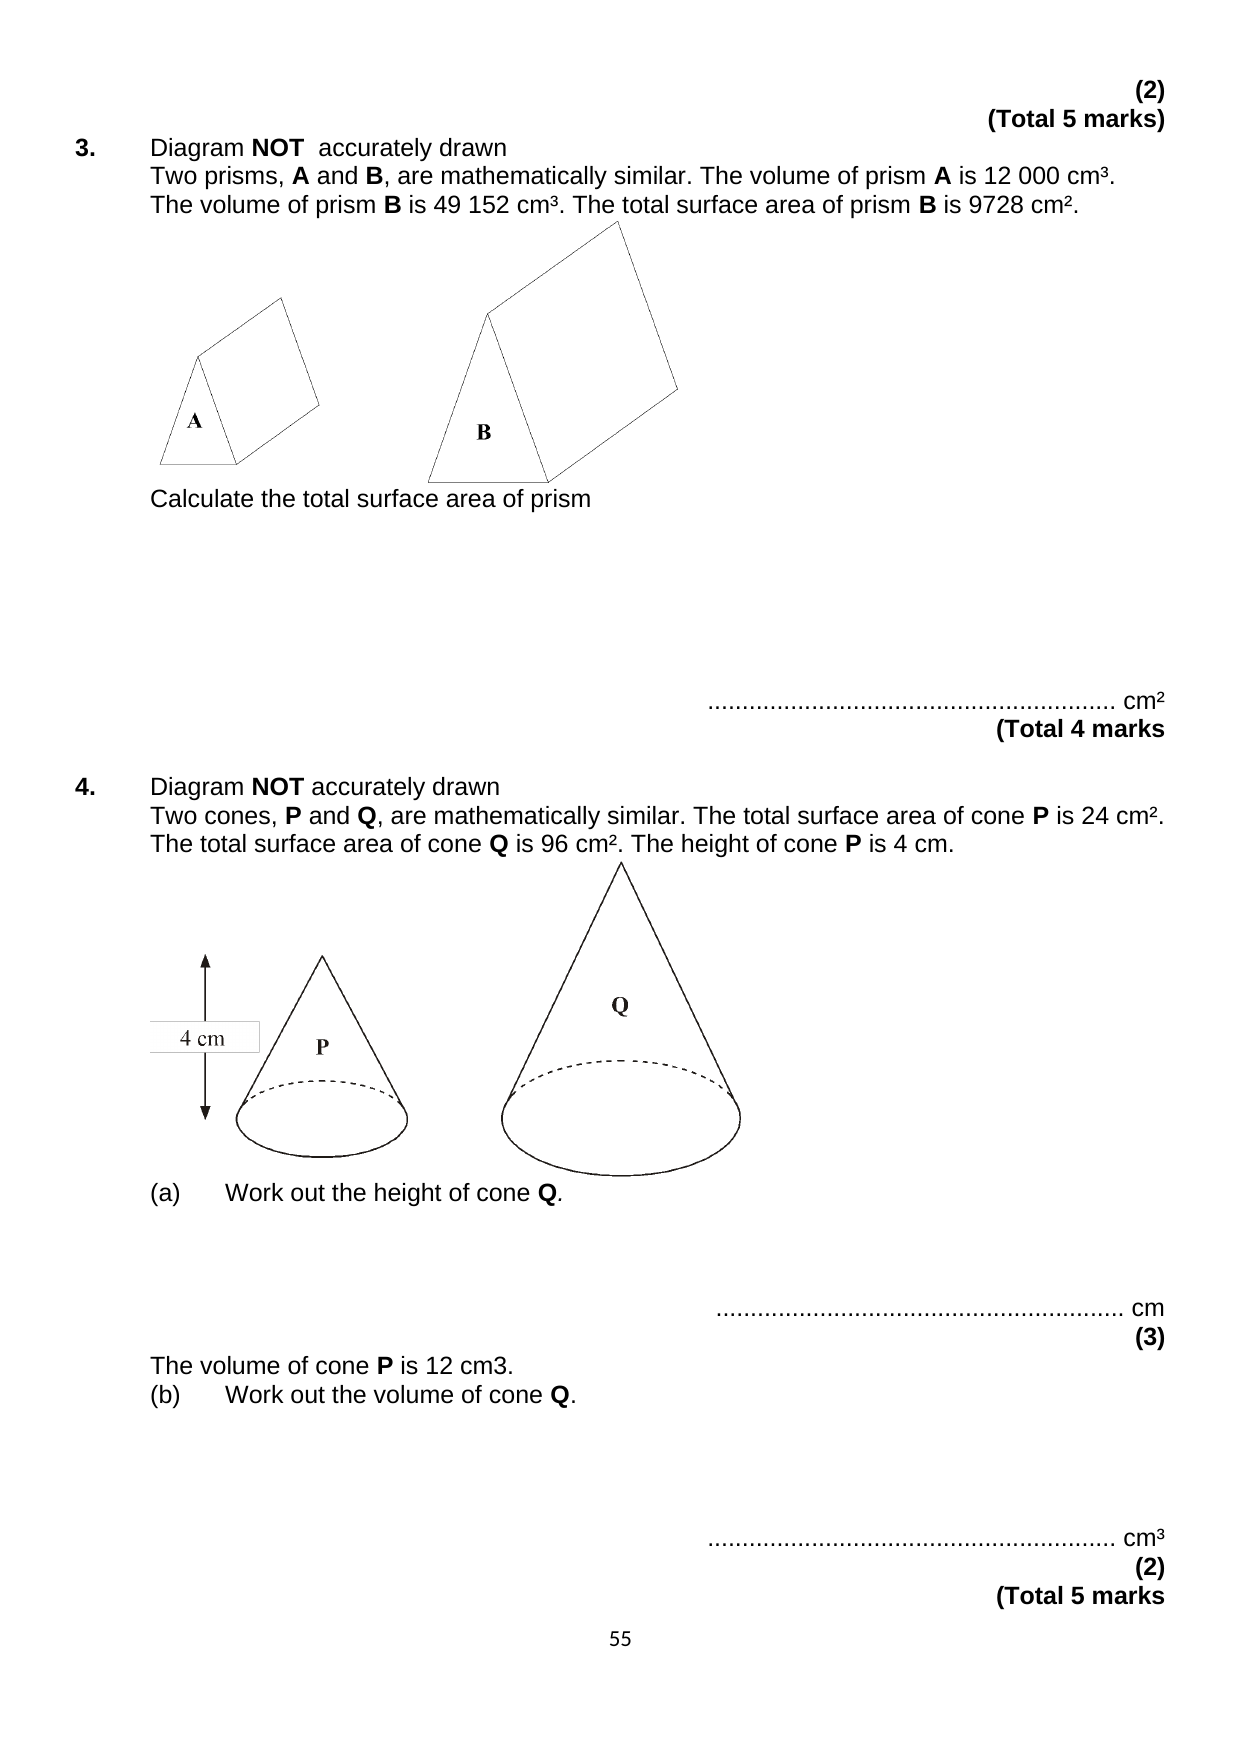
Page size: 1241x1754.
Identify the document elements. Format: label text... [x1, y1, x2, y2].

text (2) [75, 1552, 1165, 1581]
text (2) [75, 75, 1165, 104]
text ........................................................... cm [75, 1293, 1165, 1322]
picture [150, 858, 744, 1179]
text (b) Work out the volume of cone Q. [75, 1380, 1165, 1408]
text (Total 5 marks) [75, 104, 1165, 132]
text 3. Diagram NOT accurately drawn [75, 132, 1165, 161]
text The volume of cone P is 12 cm3. [75, 1351, 1165, 1380]
text Calculate the total surface area of prism [75, 484, 1165, 513]
text (3) [75, 1322, 1165, 1351]
picture [150, 218, 682, 485]
text (Total 5 marks [75, 1581, 1165, 1610]
text ........................................................... cm³ [75, 1523, 1165, 1552]
text (Total 4 marks [75, 714, 1165, 743]
text ........................................................... cm² [75, 686, 1165, 714]
text (a) Work out the height of cone Q. [75, 1178, 1165, 1207]
text Two cones, P and Q, are mathematically similar. The total surface area of cone P is 24 cm². The total surface area of cone Q is 96 cm². The height of cone P is 4 cm. [150, 801, 1165, 858]
text 4. Diagram NOT accurately drawn [75, 772, 1165, 801]
text Two prisms, A and B, are mathematically similar. The volume of prism A is 12 000 cm³. The volume of prism B is 49 152 cm³. The total surface area of prism B is 9728 cm². [150, 161, 1165, 219]
